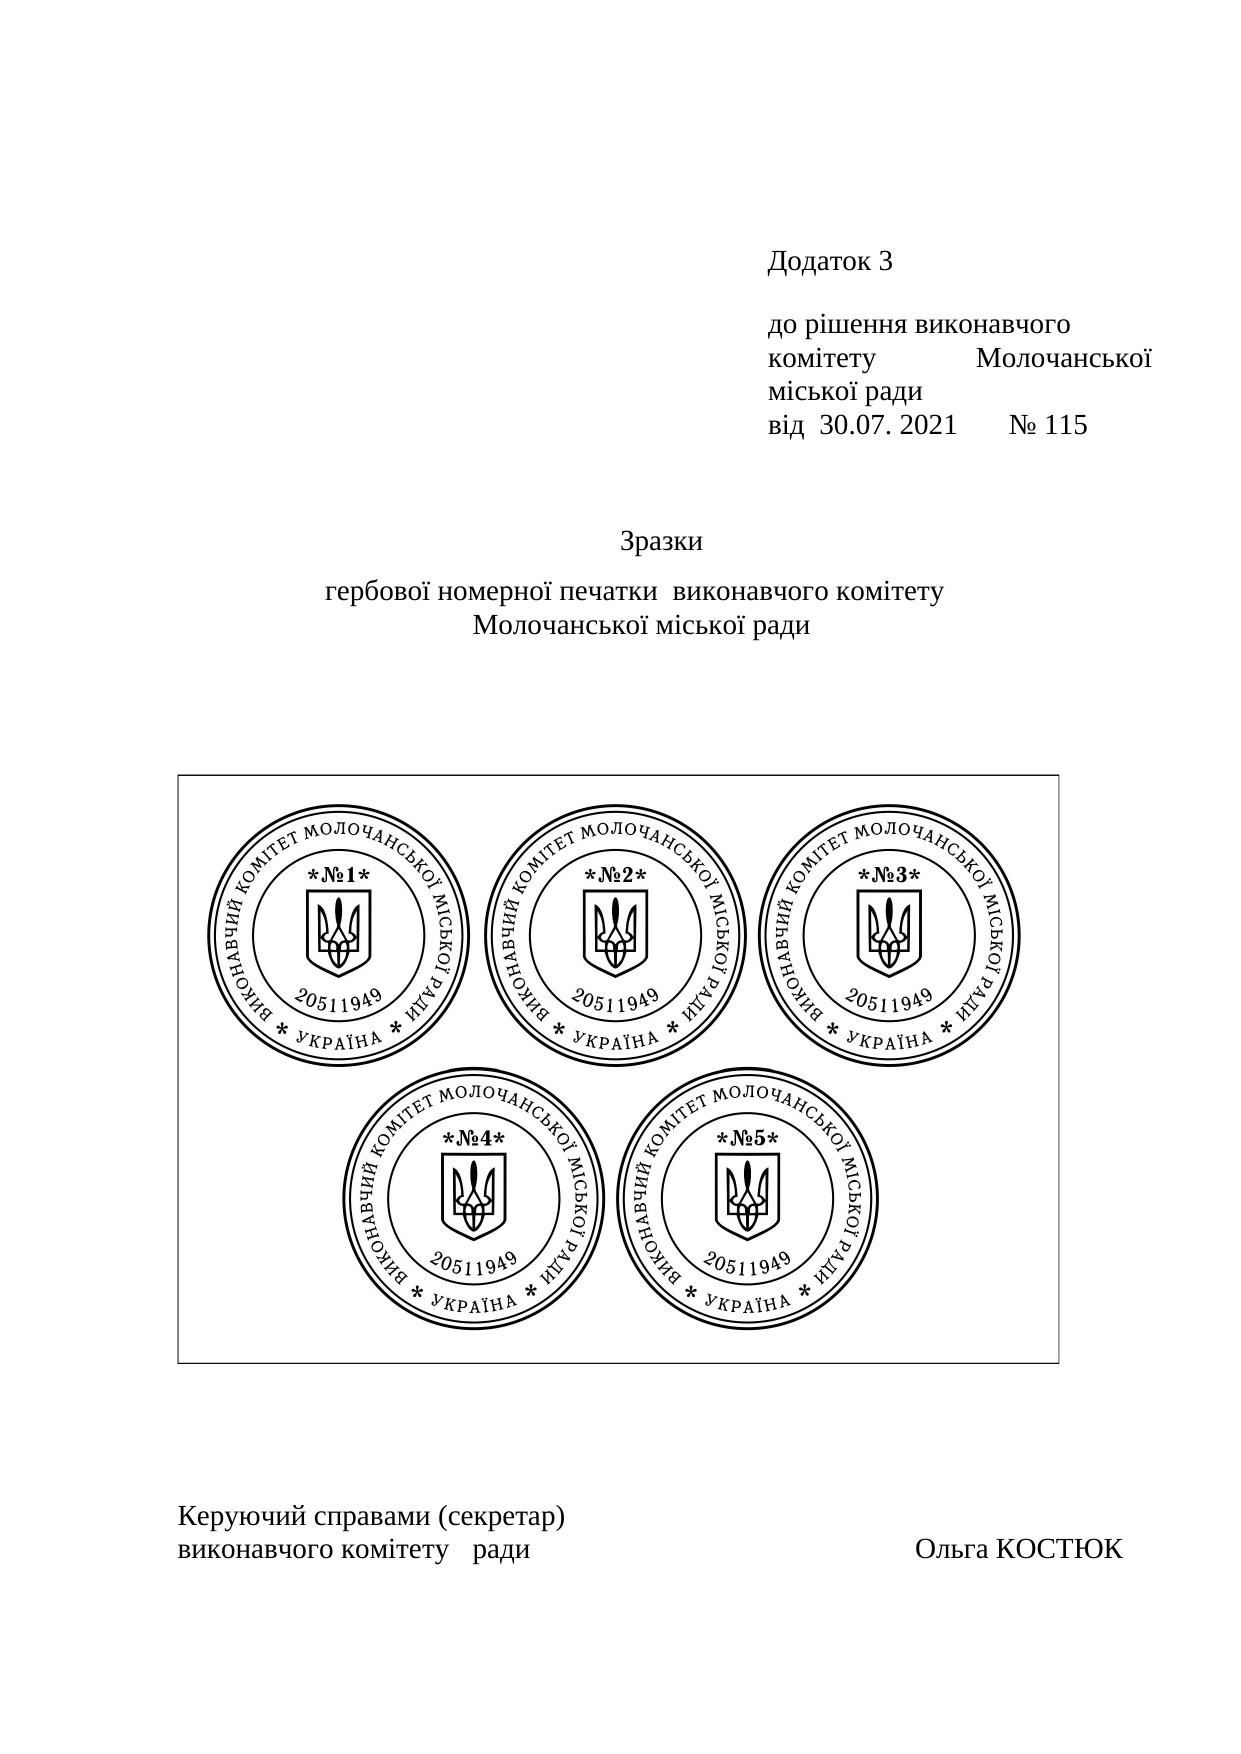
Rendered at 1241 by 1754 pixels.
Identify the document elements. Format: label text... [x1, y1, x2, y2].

text Керуючий справами (секретар) [177, 1498, 1152, 1531]
text комітету Молочанської міської ради [768, 340, 1152, 407]
text Додаток 3 [767, 243, 1152, 277]
text до рішення виконавчого [768, 306, 1152, 340]
text виконавчого комітету ради Ольга КОСТЮК [177, 1531, 1152, 1565]
text гербової номерної печатки виконавчого комітету [325, 573, 1152, 607]
text Молочанської міської ради [398, 607, 1152, 640]
text від 30.07. 2021 № 115 [768, 407, 1152, 440]
text Зразки [546, 523, 1152, 557]
picture [177, 774, 1060, 1364]
